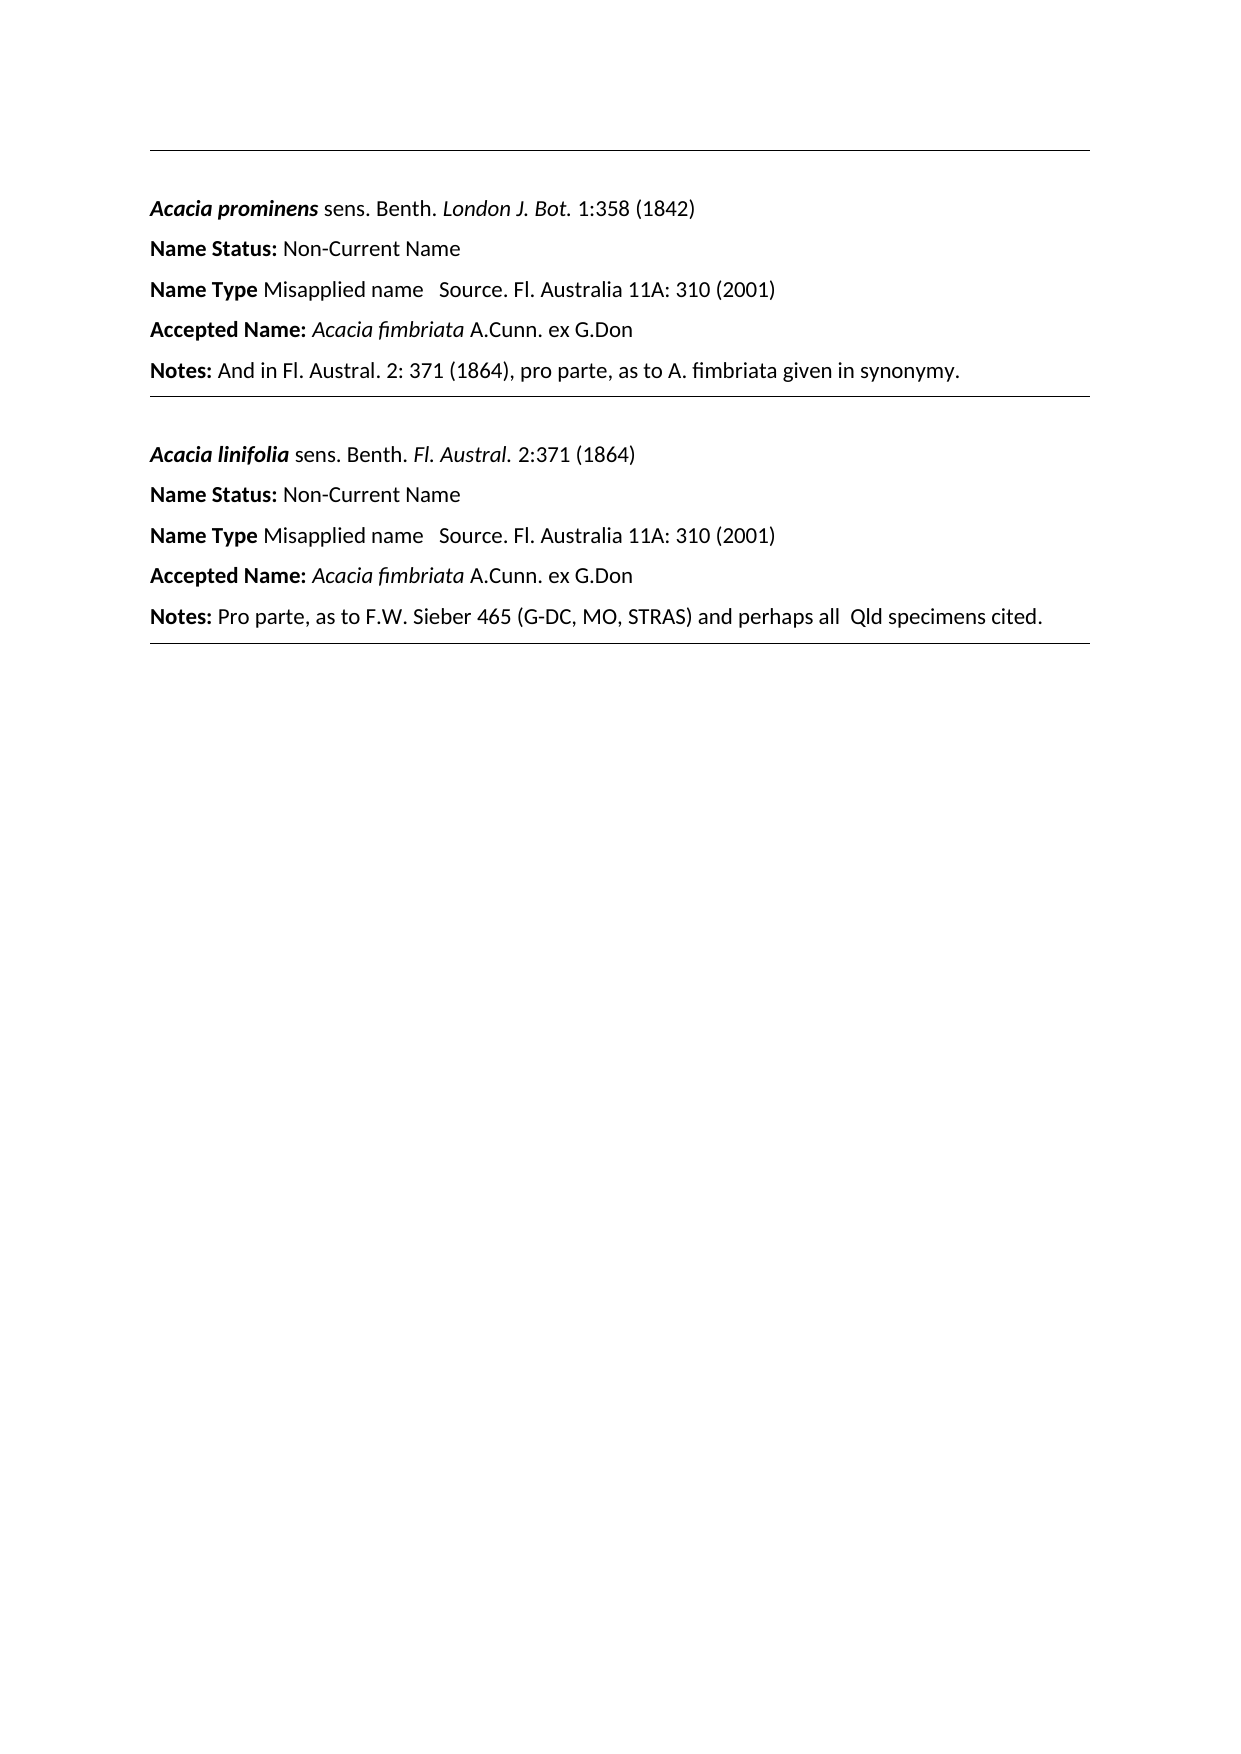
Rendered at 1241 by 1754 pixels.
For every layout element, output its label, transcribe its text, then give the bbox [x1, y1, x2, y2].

text Name Type Misapplied name Source. Fl. Australia 11A: 310 (2001) [150, 521, 1090, 549]
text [150, 315, 1090, 343]
text Name Status: Non-Current Name [150, 480, 1090, 508]
text Notes: And in Fl. Austral. 2: 371 (1864), pro parte, as to A. fimbriata given in synonymy. [150, 356, 1090, 384]
text Acacia linifolia sens. Benth. Fl. Austral. 2:371 (1864) [150, 440, 1090, 468]
text Name Status: Non-Current Name [150, 234, 1090, 262]
text Name Type Misapplied name Source. Fl. Australia 11A: 310 (2001) [150, 275, 1090, 303]
text Accepted Name: Acacia fimbriata A.Cunn. ex G.Don [150, 561, 1090, 589]
text Notes: Pro parte, as to F.W. Sieber 465 (G-DC, MO, STRAS) and perhaps all Qld specimens cited. [150, 602, 1090, 630]
text Acacia prominens sens. Benth. London J. Bot. 1:358 (1842) [150, 194, 1090, 222]
